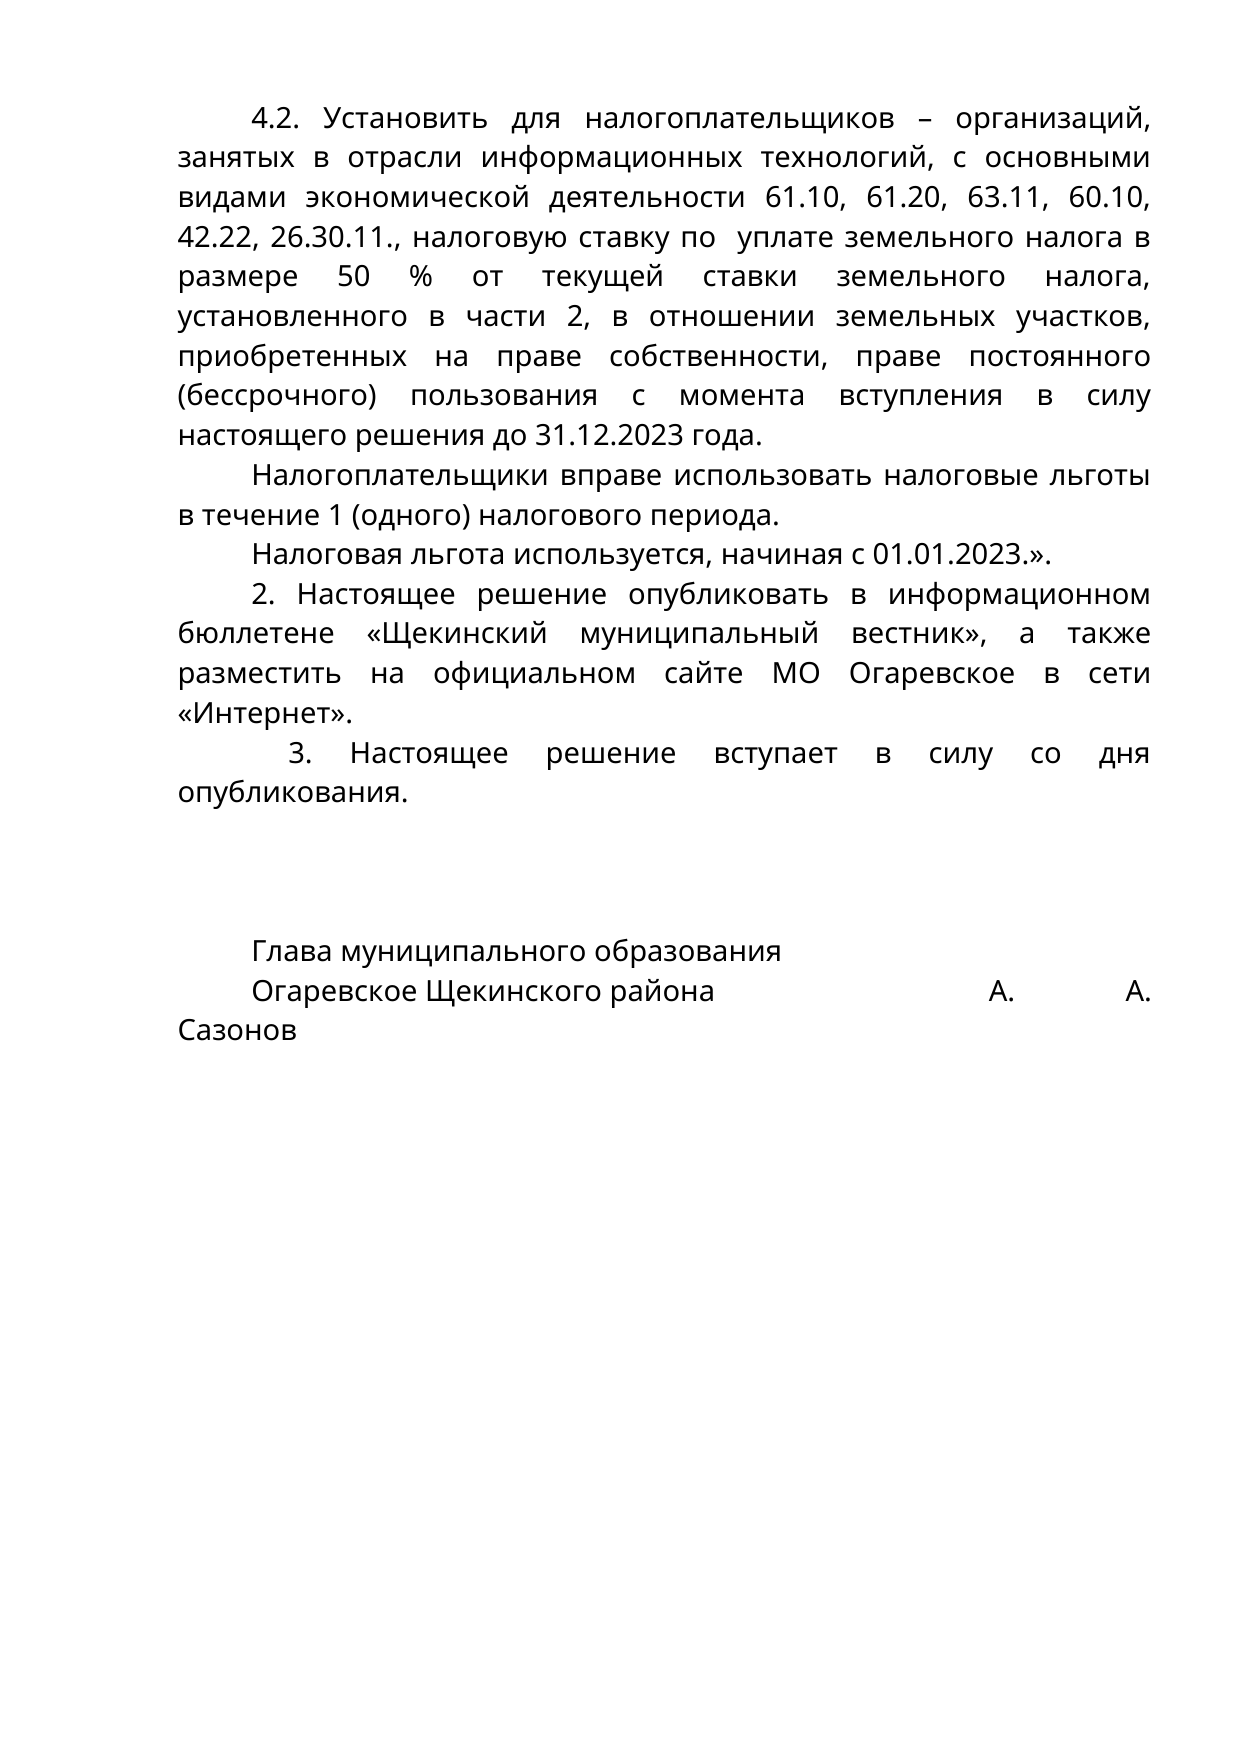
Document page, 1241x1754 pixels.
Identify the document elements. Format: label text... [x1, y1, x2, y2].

text 2. Настоящее решение опубликовать в информационном бюллетене «Щекинский муниципальный вестник», а также разместить на официальном сайте МО Огаревское в сети «Интернет». [177, 573, 1152, 732]
text Огаревское Щекинского района А. А. Сазонов [177, 970, 1152, 1049]
text 3. Настоящее решение вступает в силу со дня опубликования. [177, 732, 1152, 811]
text Налоговая льгота используется, начиная с 01.01.2023.». [177, 533, 1152, 573]
text Глава муниципального образования [177, 930, 1152, 970]
text Налогоплательщики вправе использовать налоговые льготы в течение 1 (одного) налогового периода. [177, 454, 1152, 533]
text 4.2. Установить для налогоплательщиков – организаций, занятых в отрасли информационных технологий, с основными видами экономической деятельности 61.10, 61.20, 63.11, 60.10, 42.22, 26.30.11., налоговую ставку по уплате земельного налога в размере 50 % от текущей ставки земельного налога, установленного в части 2, в отношении земельных участков, приобретенных на праве собственности, праве постоянного (бессрочного) пользования с момента вступления в силу настоящего решения до 31.12.2023 года. [177, 97, 1152, 454]
